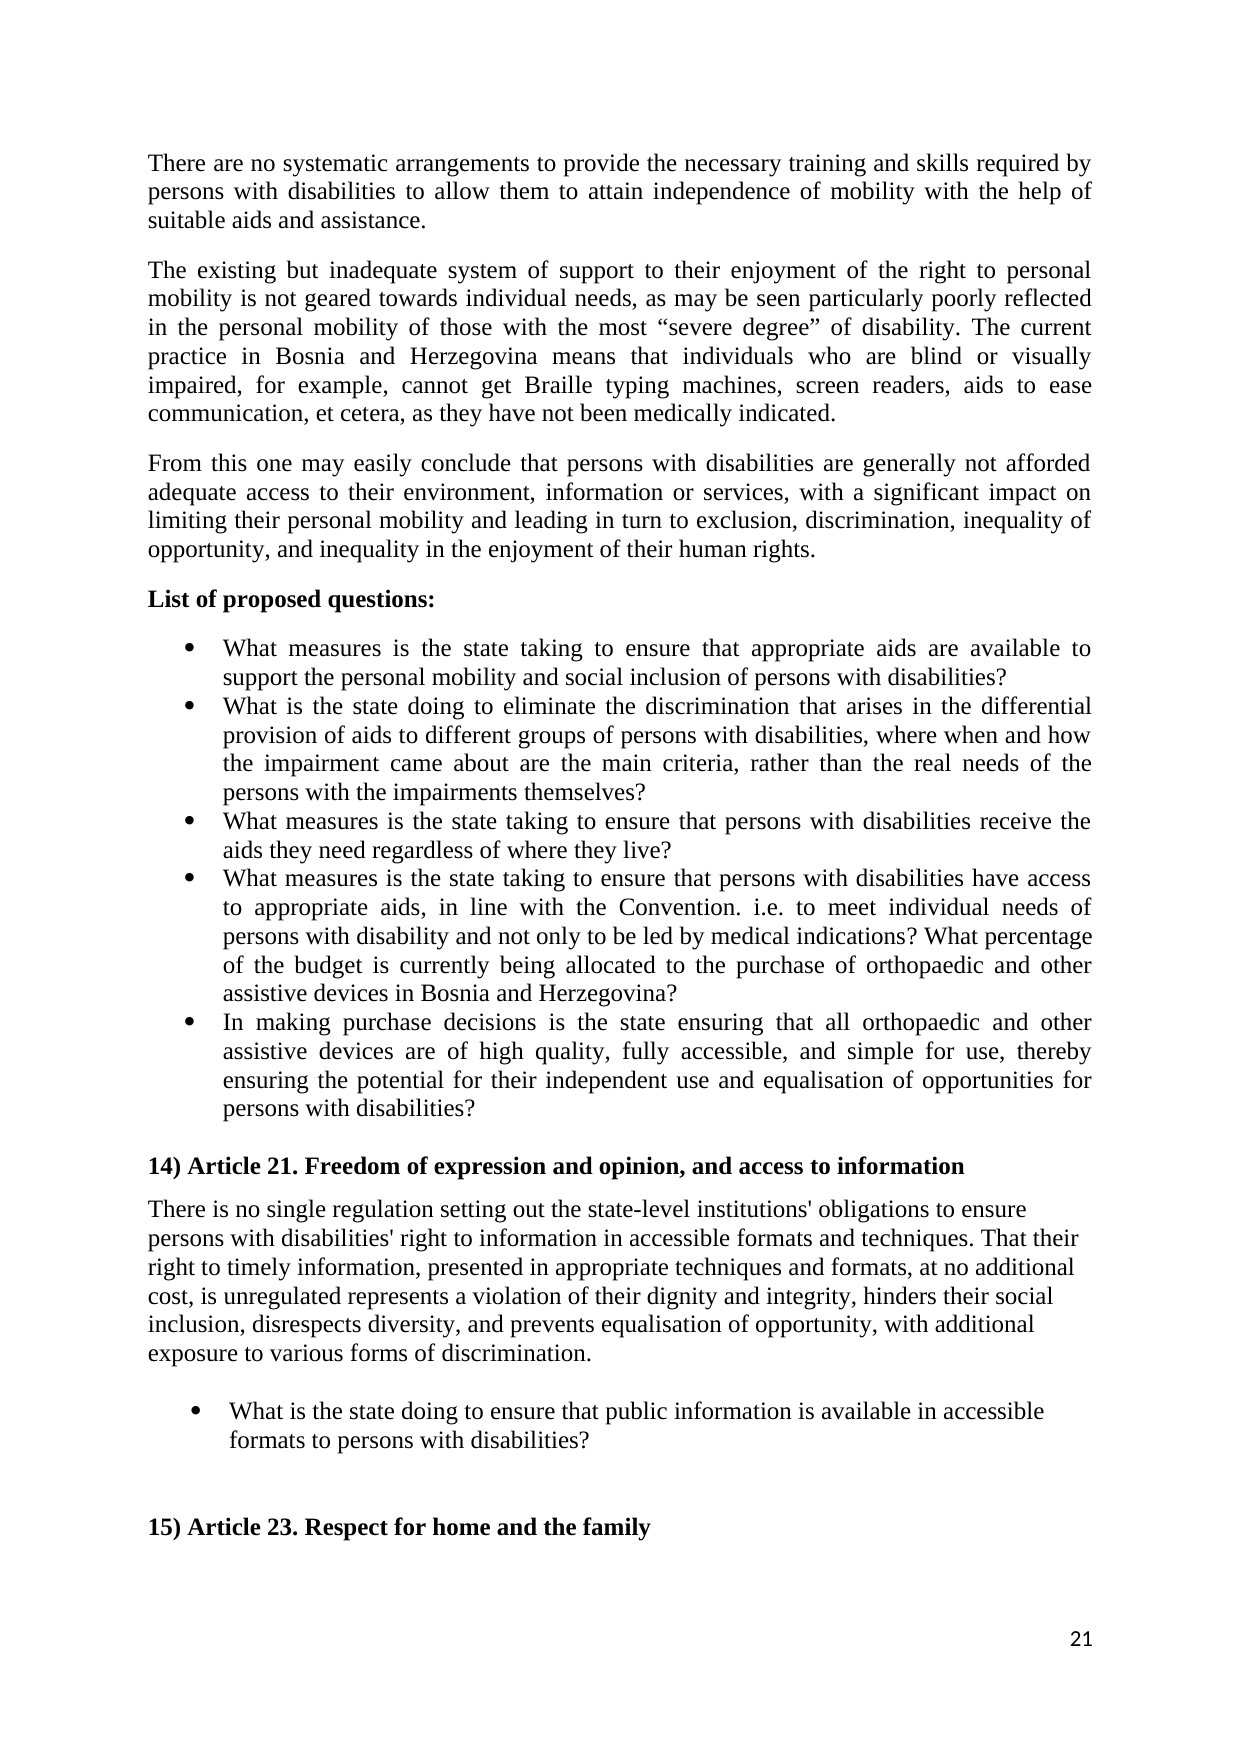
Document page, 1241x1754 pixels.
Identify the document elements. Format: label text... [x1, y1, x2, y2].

text The existing but inadequate system of support to their enjoyment of the right to personal mobility is not geared towards individual needs, as may be seen particularly poorly reflected in the personal mobility of those with the most “severe degree” of disability. The current practice in Bosnia and Herzegovina means that individuals who are blind or visually impaired, for example, cannot get Braille typing machines, screen readers, aids to ease communication, et cetera, as they have not been medically indicated. [148, 255, 1093, 427]
text 15) Article 23. Respect for home and the family [148, 1512, 1093, 1540]
list What is the state doing to ensure that public information is available in accessible formats to persons with disabilities? [191, 1396, 1093, 1454]
text 14) Article 21. Freedom of expression and opinion, and access to information [148, 1151, 1093, 1180]
list What measures is the state taking to ensure that persons with disabilities receive the aids they need regardless of where they live? [185, 806, 1093, 863]
list What measures is the state taking to ensure that appropriate aids are available to support the personal mobility and social inclusion of persons with disabilities? [185, 633, 1093, 691]
list What is the state doing to eliminate the discrimination that arises in the differential provision of aids to different groups of persons with disabilities, where when and how the impairment came about are the main criteria, rather than the real needs of the persons with the impairments themselves? [185, 691, 1093, 806]
text List of proposed questions: [148, 584, 1093, 613]
list What measures is the state taking to ensure that persons with disabilities have access to appropriate aids, in line with the Convention. i.e. to meet individual needs of persons with disability and not only to be led by medical indications? What percentage of the budget is currently being allocated to the purchase of orthopaedic and other assistive devices in Bosnia and Herzegovina? [185, 863, 1093, 1007]
text There are no systematic arrangements to provide the necessary training and skills required by persons with disabilities to allow them to attain independence of mobility with the help of suitable aids and assistance. [148, 148, 1093, 234]
text There is no single regulation setting out the state-level institutions' obligations to ensure persons with disabilities' right to information in accessible formats and techniques. That their right to timely information, presented in appropriate techniques and formats, at no additional cost, is unregulated represents a violation of their dignity and integrity, hinders their social inclusion, disrespects diversity, and prevents equalisation of opportunity, with additional exposure to various forms of discrimination. [148, 1194, 1093, 1367]
list In making purchase decisions is the state ensuring that all orthopaedic and other assistive devices are of high quality, fully accessible, and simple for use, thereby ensuring the potential for their independent use and equalisation of opportunities for persons with disabilities? [185, 1007, 1093, 1122]
text From this one may easily conclude that persons with disabilities are generally not afforded adequate access to their environment, information or services, with a significant impact on limiting their personal mobility and leading in turn to exclusion, discrimination, inequality of opportunity, and inequality in the enjoyment of their human rights. [148, 448, 1093, 563]
